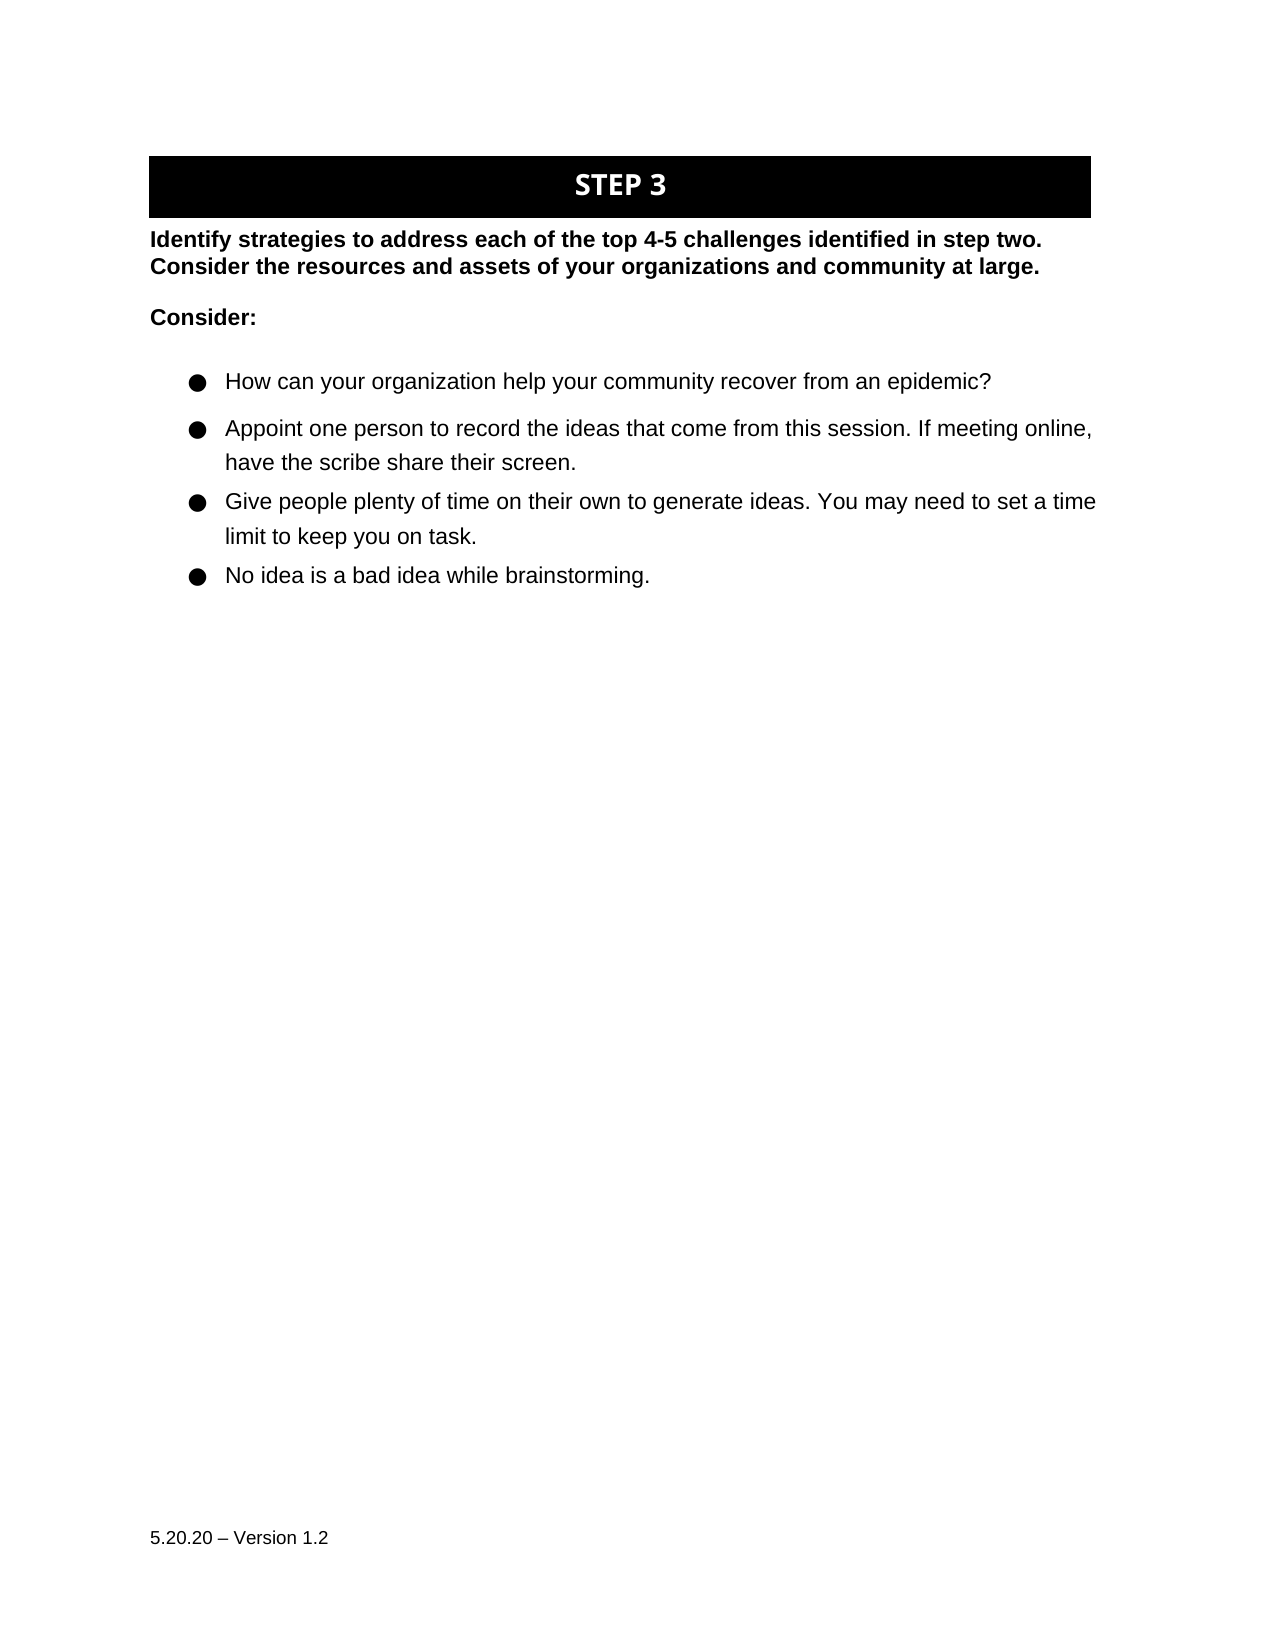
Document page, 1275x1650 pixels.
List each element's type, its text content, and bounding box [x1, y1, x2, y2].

text Identify strategies to address each of the top 4-5 challenges identified in step two. Consider the resources and assets of your organizations and community at large. [150, 226, 1125, 279]
list Give people plenty of time on their own to generate ideas. You may need to set a time limit to keep you on task. [187, 476, 1125, 549]
list How can your organization help your community recover from an epidemic? [187, 355, 1125, 402]
list Appoint one person to record the ideas that come from this session. If meeting online, have the scribe share their screen. [187, 402, 1125, 476]
list No idea is a bad idea while brainstorming. [187, 549, 1125, 596]
text Consider: [150, 304, 1125, 330]
